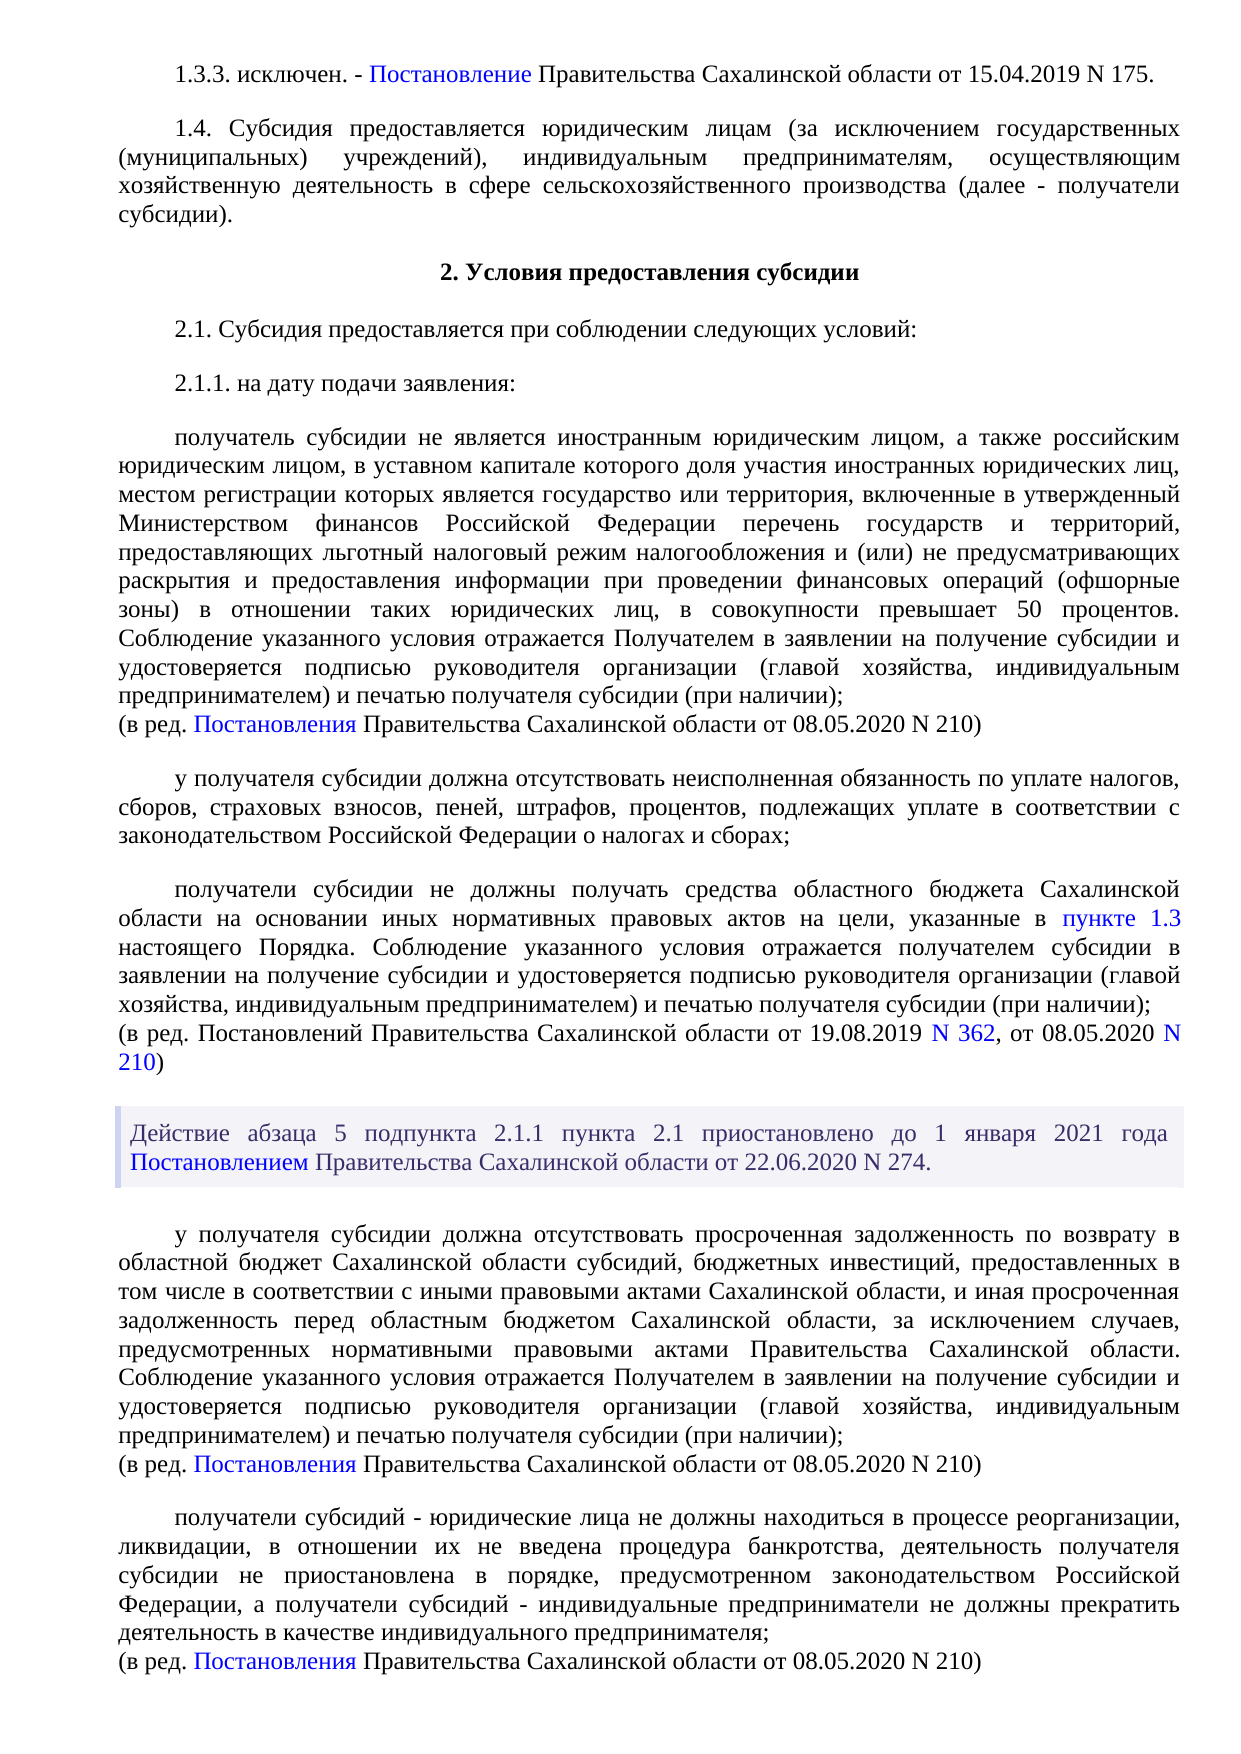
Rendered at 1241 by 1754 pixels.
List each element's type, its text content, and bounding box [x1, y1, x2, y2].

title 2. Условия предоставления субсидии [118, 257, 1181, 285]
text 2.1. Субсидия предоставляется при соблюдении следующих условий: [118, 314, 1181, 343]
table_header Действие абзаца 5 подпункта 2.1.1 пункта 2.1 приостановлено до 1 января 2021 года Постановлением Правительства Сахалинской области от 22.06.2020 N 274. [121, 1106, 1178, 1187]
text (в ред. Постановления Правительства Сахалинской области от 08.05.2020 N 210) [118, 709, 1181, 738]
text получатель субсидии не является иностранным юридическим лицом, а также российским юридическим лицом, в уставном капитале которого доля участия иностранных юридических лиц, местом регистрации которых является государство или территория, включенные в утвержденный Министерством финансов Российской Федерации перечень государств и территорий, предоставляющих льготный налоговый режим налогообложения и (или) не предусматривающих раскрытия и предоставления информации при проведении финансовых операций (офшорные зоны) в отношении таких юридических лиц, в совокупности превышает 50 процентов. Соблюдение указанного условия отражается Получателем в заявлении на получение субсидии и удостоверяется подписью руководителя организации (главой хозяйства, индивидуальным предпринимателем) и печатью получателя субсидии (при наличии); [118, 422, 1181, 709]
text получатели субсидии не должны получать средства областного бюджета Сахалинской области на основании иных нормативных правовых актов на цели, указанные в пункте 1.3 настоящего Порядка. Соблюдение указанного условия отражается получателем субсидии в заявлении на получение субсидии и удостоверяется подписью руководителя организации (главой хозяйства, индивидуальным предпринимателем) и печатью получателя субсидии (при наличии); [118, 874, 1181, 1018]
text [118, 1646, 1181, 1675]
text (в ред. Постановления Правительства Сахалинской области от 08.05.2020 N 210) [118, 1449, 1181, 1477]
text 1.3.3. исключен. - Постановление Правительства Сахалинской области от 15.04.2019 N 175. [118, 59, 1181, 88]
text получатели субсидий - юридические лица не должны находиться в процессе реорганизации, ликвидации, в отношении их не введена процедура банкротства, деятельность получателя субсидии не приостановлена в порядке, предусмотренном законодательством Российской Федерации, а получатели субсидий - индивидуальные предприниматели не должны прекратить деятельность в качестве индивидуального предпринимателя; [118, 1502, 1181, 1646]
text 1.4. Субсидия предоставляется юридическим лицам (за исключением государственных (муниципальных) учреждений), индивидуальным предпринимателям, осуществляющим хозяйственную деятельность в сфере сельскохозяйственного производства (далее - получатели субсидии). [118, 113, 1181, 228]
text 2.1.1. на дату подачи заявления: [118, 368, 1181, 397]
text у получателя субсидии должна отсутствовать неисполненная обязанность по уплате налогов, сборов, страховых взносов, пеней, штрафов, процентов, подлежащих уплате в соответствии с законодательством Российской Федерации о налогах и сборах; [118, 763, 1181, 849]
text у получателя субсидии должна отсутствовать просроченная задолженность по возврату в областной бюджет Сахалинской области субсидий, бюджетных инвестиций, предоставленных в том числе в соответствии с иными правовыми актами Сахалинской области, и иная просроченная задолженность перед областным бюджетом Сахалинской области, за исключением случаев, предусмотренных нормативными правовыми актами Правительства Сахалинской области. Соблюдение указанного условия отражается Получателем в заявлении на получение субсидии и удостоверяется подписью руководителя организации (главой хозяйства, индивидуальным предпринимателем) и печатью получателя субсидии (при наличии); [118, 1219, 1181, 1449]
text (в ред. Постановлений Правительства Сахалинской области от 19.08.2019 N 362, от 08.05.2020 N 210) [118, 1018, 1181, 1075]
